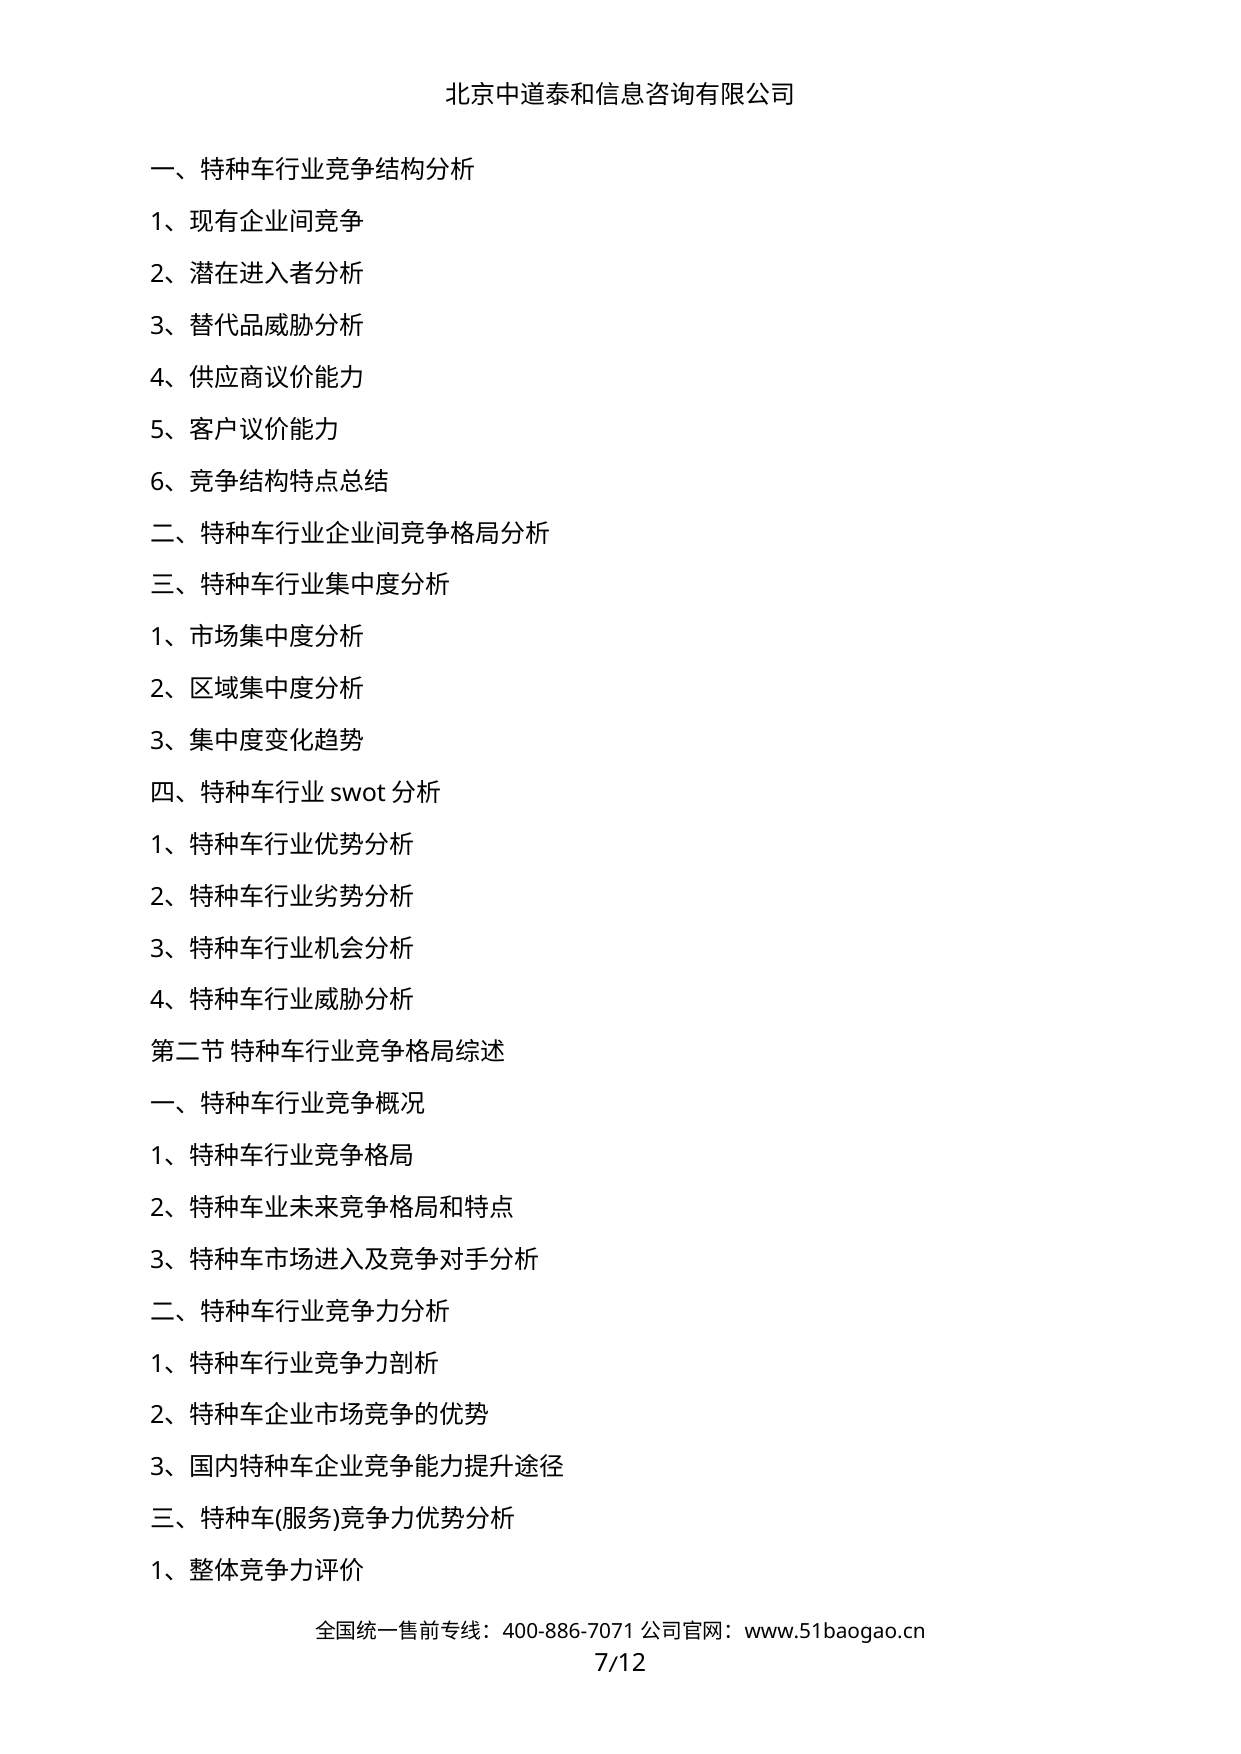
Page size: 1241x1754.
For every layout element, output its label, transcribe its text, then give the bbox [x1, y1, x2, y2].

text 3、特种车行业机会分析 [150, 928, 1090, 964]
text 1、特种车行业竞争格局 [150, 1136, 1090, 1172]
text 3、替代品威胁分析 [150, 306, 1090, 342]
text 三、特种车行业集中度分析 [150, 565, 1090, 601]
text 1、市场集中度分析 [150, 617, 1090, 653]
text 二、特种车行业竞争力分析 [150, 1291, 1090, 1327]
text 1、特种车行业优势分析 [150, 824, 1090, 861]
text 4、供应商议价能力 [150, 357, 1090, 394]
text 2、区域集中度分析 [150, 669, 1090, 705]
text 1、整体竞争力评价 [150, 1551, 1090, 1587]
text 一、特种车行业竞争概况 [150, 1084, 1090, 1120]
text 一、特种车行业竞争结构分析 [150, 150, 1090, 186]
text 2、特种车业未来竞争格局和特点 [150, 1187, 1090, 1224]
text 1、特种车行业竞争力剖析 [150, 1343, 1090, 1379]
text 2、特种车行业劣势分析 [150, 876, 1090, 912]
text 二、特种车行业企业间竞争格局分析 [150, 513, 1090, 549]
text 三、特种车(服务)竞争力优势分析 [150, 1499, 1090, 1535]
text 1、现有企业间竞争 [150, 202, 1090, 238]
text 3、特种车市场进入及竞争对手分析 [150, 1239, 1090, 1276]
text 3、国内特种车企业竞争能力提升途径 [150, 1447, 1090, 1483]
text 第二节 特种车行业竞争格局综述 [150, 1032, 1090, 1068]
text 4、特种车行业威胁分析 [150, 980, 1090, 1016]
text 6、竞争结构特点总结 [150, 461, 1090, 497]
text 2、潜在进入者分析 [150, 254, 1090, 290]
text 3、集中度变化趋势 [150, 721, 1090, 757]
text 5、客户议价能力 [150, 409, 1090, 446]
text 2、特种车企业市场竞争的优势 [150, 1395, 1090, 1431]
text 四、特种车行业swot分析 [150, 772, 1090, 809]
